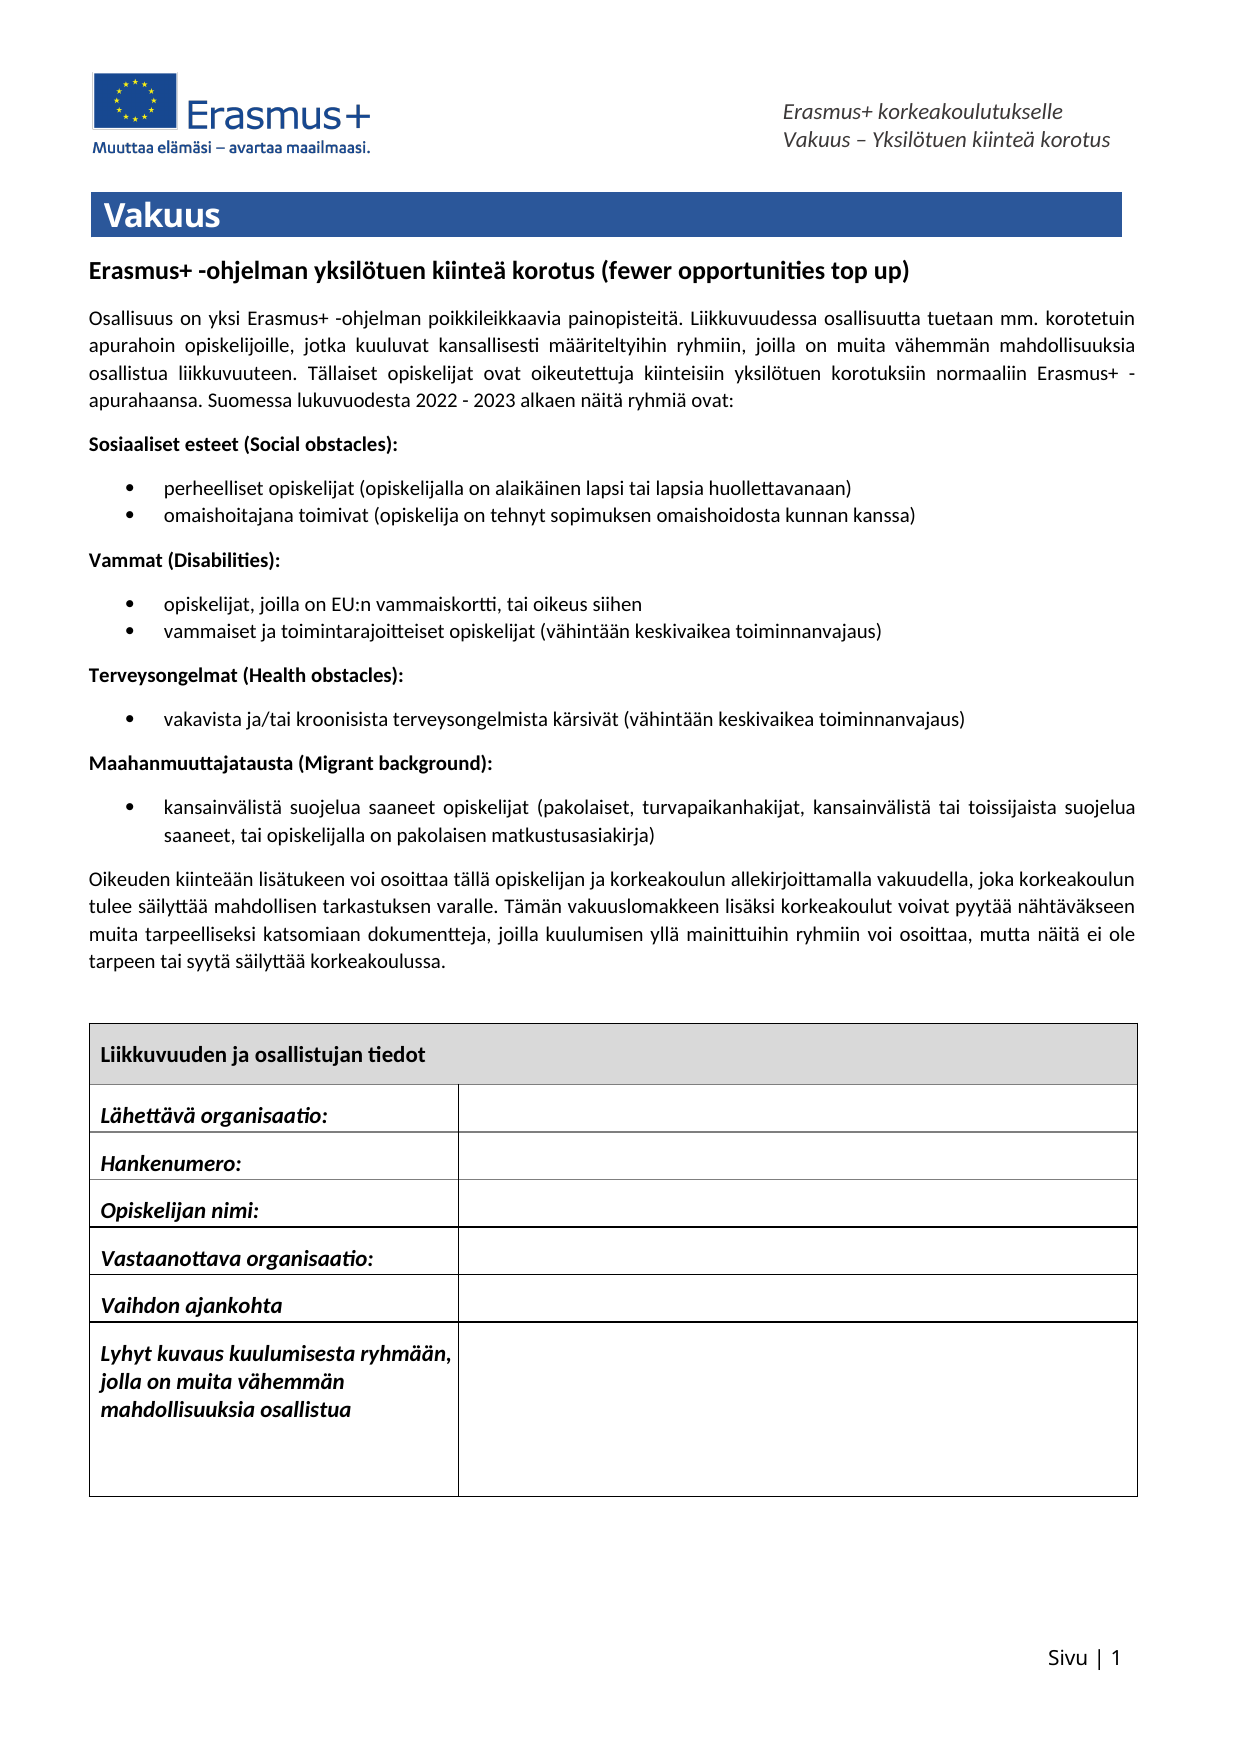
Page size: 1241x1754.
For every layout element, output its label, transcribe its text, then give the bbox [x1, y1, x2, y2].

text Erasmus+ -ohjelman yksilötuen kiinteä korotus (fewer opportunities top up) [89, 254, 1137, 286]
list omaishoitajana toimivat (opiskelija on tehnyt sopimuksen omaishoidosta kunnan kanssa) [126, 503, 1137, 528]
table_cell [459, 1085, 1137, 1131]
table_cell Lyhyt kuvaus kuulumisesta ryhmään, jolla on muita vähemmän mahdollisuuksia osallistua [90, 1323, 458, 1496]
list vammaiset ja toimintarajoitteiset opiskelijat (vähintään keskivaikea toiminnanvajaus) [126, 618, 1137, 644]
list kansainvälistä suojelua saaneet opiskelijat (pakolaiset, turvapaikanhakijat, kansainvälistä tai toissijaista suojelua saaneet, tai opiskelijalla on pakolaisen matkustusasiakirja) [126, 794, 1137, 847]
text Sosiaaliset esteet (Social obstacles): [89, 431, 1137, 457]
table_header Liikkuvuuden ja osallistujan tiedot [90, 1024, 1137, 1084]
table_cell [459, 1228, 1137, 1274]
list opiskelijat, joilla on EU:n vammaiskortti, tai oikeus siihen [126, 591, 1137, 616]
text Oikeuden kiinteään lisätukeen voi osoittaa tällä opiskelijan ja korkeakoulun allekirjoittamalla vakuudella, joka korkeakoulun tulee säilyttää mahdollisen tarkastuksen varalle. Tämän vakuuslomakkeen lisäksi korkeakoulut voivat pyytää nähtäväkseen muita tarpeelliseksi katsomiaan dokumentteja, joilla kuulumisen yllä mainittuihin ryhmiin voi osoittaa, mutta näitä ei ole tarpeen tai syytä säilyttää korkeakoulussa. [89, 866, 1137, 973]
table_cell Vaihdon ajankohta [90, 1275, 458, 1321]
text Terveysongelmat (Health obstacles): [89, 662, 1137, 688]
table_cell [459, 1133, 1137, 1179]
table_cell [459, 1180, 1137, 1226]
list vakavista ja/tai kroonisista terveysongelmista kärsivät (vähintään keskivaikea toiminnanvajaus) [126, 706, 1137, 732]
table_cell Lähettävä organisaatio: [90, 1085, 458, 1131]
text Maahanmuuttajatausta (Migrant background): [89, 750, 1137, 776]
table_cell [459, 1323, 1137, 1496]
title Vakuus [104, 192, 1122, 237]
text Vammat (Disabilities): [89, 547, 1137, 572]
text Osallisuus on yksi Erasmus+ -ohjelman poikkileikkaavia painopisteitä. Liikkuvuudessa osallisuutta tuetaan mm. korotetuin apurahoin opiskelijoille, jotka kuuluvat kansallisesti määriteltyihin ryhmiin, joilla on muita vähemmän mahdollisuuksia osallistua liikkuvuuteen. Tällaiset opiskelijat ovat oikeutettuja kiinteisiin yksilötuen korotuksiin normaaliin Erasmus+ -apurahaansa. Suomessa lukuvuodesta 2022 - 2023 alkaen näitä ryhmiä ovat: [89, 305, 1137, 413]
table_cell Vastaanottava organisaatio: [90, 1228, 458, 1274]
table_cell Hankenumero: [90, 1133, 458, 1179]
table_cell [459, 1275, 1137, 1321]
picture [84, 65, 378, 160]
list perheelliset opiskelijat (opiskelijalla on alaikäinen lapsi tai lapsia huollettavanaan) [126, 475, 1137, 501]
table_cell Opiskelijan nimi: [90, 1180, 458, 1226]
